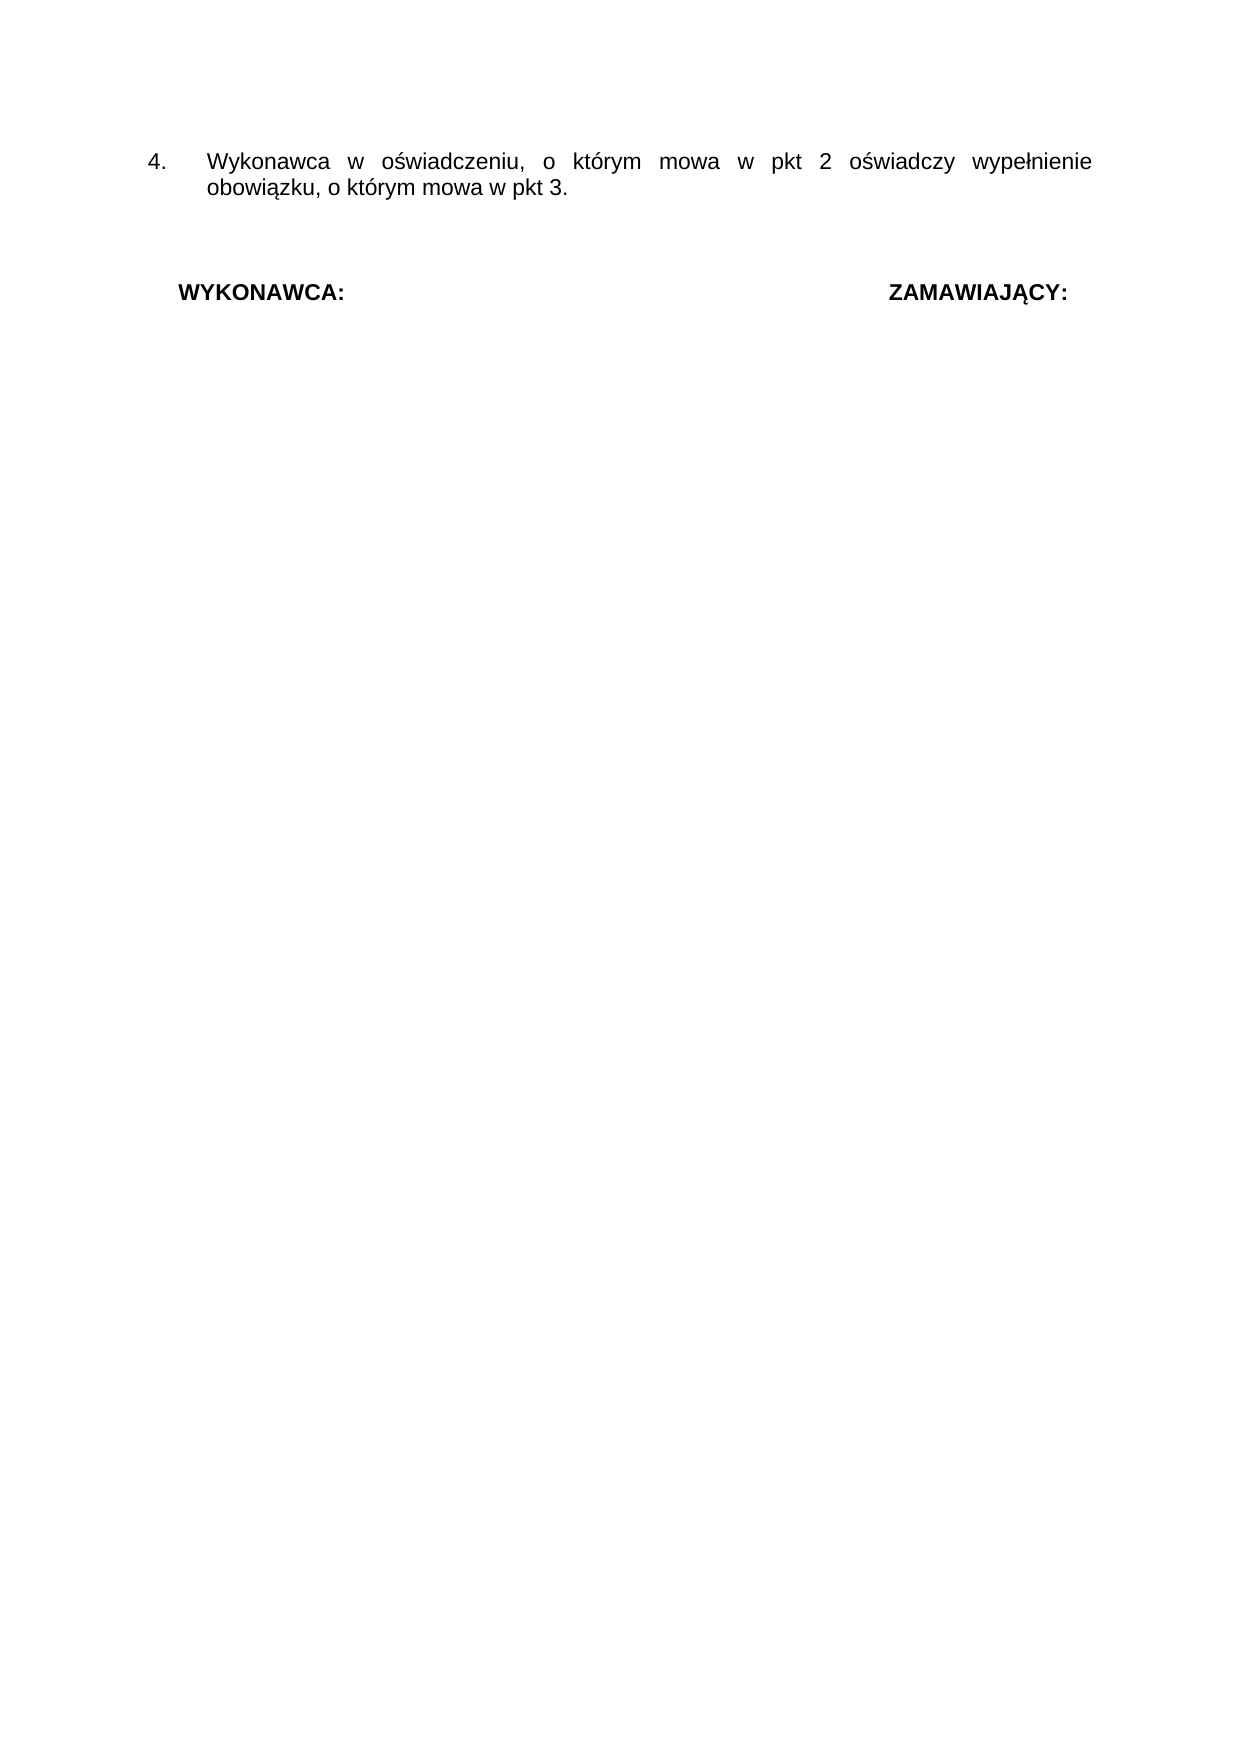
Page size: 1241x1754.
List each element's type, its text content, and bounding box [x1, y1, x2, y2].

text WYKONAWCA: ZAMAWIAJĄCY: [148, 279, 1093, 306]
list Wykonawca w oświadczeniu, o którym mowa w pkt 2 oświadczy wypełnienie obowiązku, o którym mowa w pkt 3. [148, 148, 1093, 200]
